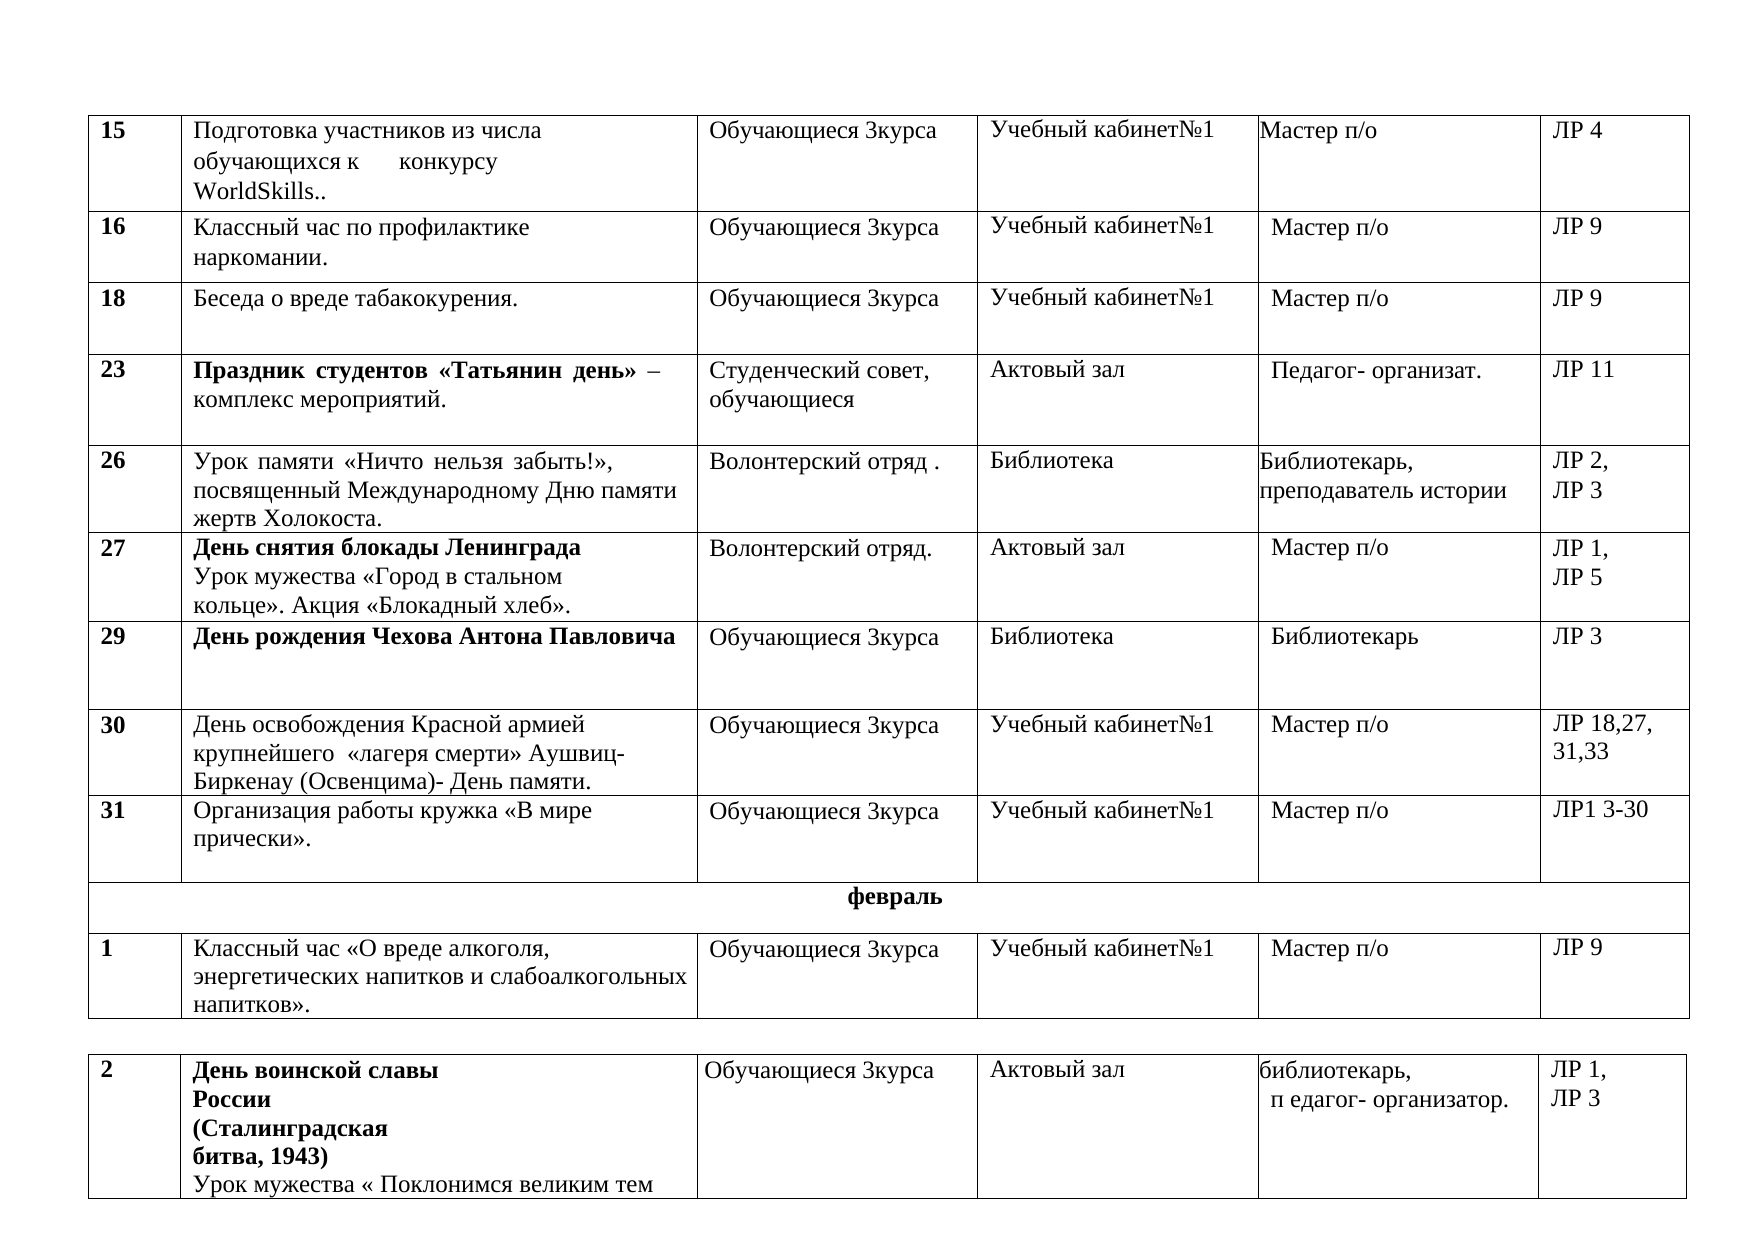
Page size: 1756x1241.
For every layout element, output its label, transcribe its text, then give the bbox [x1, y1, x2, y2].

table_cell Урок памяти «Ничто нельзя забыть!», посвященный Международному Дню памяти жертв Холокоста. [182, 446, 697, 532]
table_cell ЛР 9 [1541, 212, 1689, 282]
table_cell 1 [89, 934, 181, 1018]
table_cell февраль [89, 883, 1689, 933]
table_cell Актовый зал [978, 355, 1258, 445]
table_cell Праздник студентов «Татьянин день» – комплекс мероприятий. [182, 355, 697, 445]
table_cell Библиотека [978, 446, 1258, 532]
table_cell 23 [89, 355, 181, 445]
table_cell 30 [89, 710, 181, 795]
table_cell Обучающиеся 3курса [698, 934, 977, 1018]
table_cell Мастер п/о [1259, 533, 1540, 621]
table_cell Учебный кабинет№1 [978, 934, 1258, 1018]
table_cell Обучающиеся 3курса [698, 116, 977, 211]
table_cell Обучающиеся 3курса [698, 622, 977, 709]
table_cell Учебный кабинет№1 [978, 710, 1258, 795]
table_cell Библиотекарь [1259, 622, 1540, 709]
table_cell Мастер п/о [1259, 796, 1540, 882]
table_cell ЛР 1, ЛР 5 [1541, 533, 1689, 621]
table_cell Учебный кабинет№1 [978, 212, 1258, 282]
table_cell ЛР 9 [1541, 283, 1689, 354]
table_cell 18 [89, 283, 181, 354]
table_cell 16 [89, 212, 181, 282]
table_cell Классный час «О вреде алкоголя, энергетических напитков и слабоалкогольных напитков». [182, 934, 697, 1018]
table_cell Обучающиеся 3курса [698, 710, 977, 795]
table_cell 15 [89, 116, 181, 211]
table_header ЛР 1, ЛР 3 [1539, 1055, 1686, 1198]
table_cell День освобождения Красной армией крупнейшего «лагеря смерти» Аушвиц-Биркенау (Освенцима)- День памяти. [182, 710, 697, 795]
table_header Обучающиеся 3курса [698, 1055, 977, 1198]
table_cell Подготовка участников из числа обучающихся к конкурсу WorldSkills.. [182, 116, 697, 211]
table_header 2 [89, 1055, 180, 1198]
table_cell Мастер п/о [1259, 212, 1540, 282]
table_cell Обучающиеся 3курса [698, 212, 977, 282]
table_cell Учебный кабинет№1 [978, 283, 1258, 354]
table_cell 27 [89, 533, 181, 621]
table_cell ЛР 11 [1541, 355, 1689, 445]
table_cell 26 [89, 446, 181, 532]
table_cell ЛР 4 [1541, 116, 1689, 211]
table_cell Мастер п/о [1259, 934, 1540, 1018]
table_cell День снятия блокады Ленинграда Урок мужества «Город в стальном кольце». Акция «Блокадный хлеб». [182, 533, 697, 621]
table_cell Волонтерский отряд . [698, 446, 977, 532]
table_cell Студенческий совет, обучающиеся [698, 355, 977, 445]
table_cell Волонтерский отряд. [698, 533, 977, 621]
table_cell Мастер п/о [1259, 710, 1540, 795]
table_cell ЛР1 3-30 [1541, 796, 1689, 882]
table_cell Библиотекарь, преподаватель истории [1259, 446, 1540, 532]
table_cell Учебный кабинет№1 [978, 796, 1258, 882]
table_cell Организация работы кружка «В мире прически». [182, 796, 697, 882]
table_cell Обучающиеся 3курса [698, 283, 977, 354]
table_cell ЛР 9 [1541, 934, 1689, 1018]
table_cell Мастер п/о [1259, 116, 1540, 211]
table_cell Мастер п/о [1259, 283, 1540, 354]
table_cell День рождения Чехова Антона Павловича [182, 622, 697, 709]
table_cell Беседа о вреде табакокурения. [182, 283, 697, 354]
table_cell Актовый зал [978, 533, 1258, 621]
table_header Актовый зал [978, 1055, 1258, 1198]
table_cell Классный час по профилактике наркомании. [182, 212, 697, 282]
table_cell Библиотека [978, 622, 1258, 709]
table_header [1259, 1055, 1538, 1198]
table_cell Учебный кабинет№1 [978, 116, 1258, 211]
table_cell Обучающиеся 3курса [698, 796, 977, 882]
table_cell ЛР 3 [1541, 622, 1689, 709]
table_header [181, 1055, 697, 1198]
table_cell ЛР 2, ЛР 3 [1541, 446, 1689, 532]
table_cell ЛР 18,27, 31,33 [1541, 710, 1689, 795]
table_cell 29 [89, 622, 181, 709]
table_cell 31 [89, 796, 181, 882]
table_cell Педагог- организат. [1259, 355, 1540, 445]
